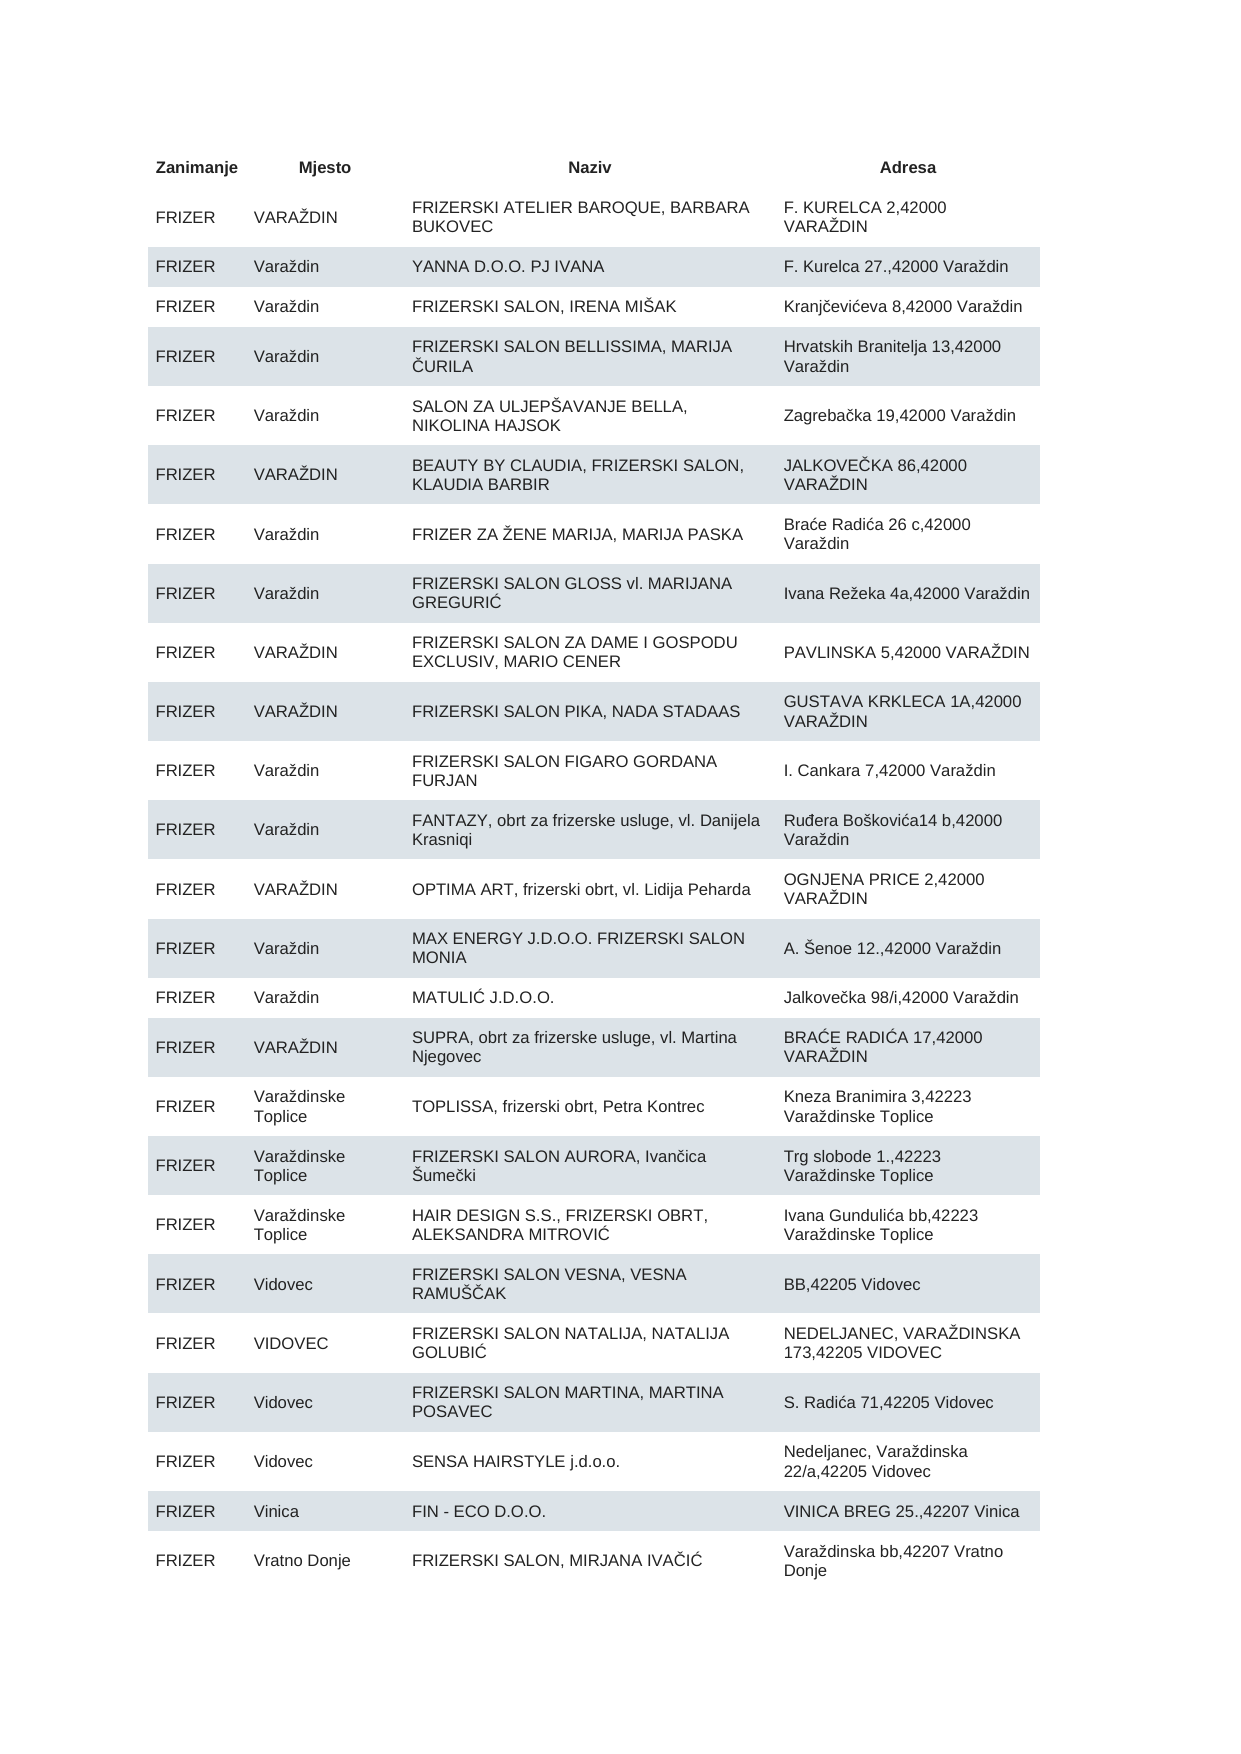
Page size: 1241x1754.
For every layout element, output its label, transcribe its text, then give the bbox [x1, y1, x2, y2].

table_cell JALKOVEČKA 86,42000 VARAŽDIN [776, 445, 1040, 504]
table_header Adresa [776, 148, 1040, 188]
table_cell Varaždinska bb,42207 Vratno Donje [776, 1531, 1040, 1590]
table_cell Vratno Donje [246, 1531, 404, 1590]
table_cell VARAŽDIN [246, 623, 404, 682]
table_cell FRIZER [148, 859, 246, 918]
table_cell FRIZER [148, 504, 246, 563]
table_cell FRIZERSKI SALON FIGARO GORDANA FURJAN [404, 741, 776, 800]
table_cell FRIZER [148, 1314, 246, 1373]
table_cell FRIZERSKI SALON PIKA, NADA STADAAS [404, 682, 776, 741]
table_cell Varaždinske Toplice [246, 1136, 404, 1195]
table_cell FRIZERSKI SALON AURORA, Ivančica Šumečki [404, 1136, 776, 1195]
table_cell Ivana Režeka 4a,42000 Varaždin [776, 564, 1040, 623]
table_cell FRIZER [148, 247, 246, 287]
table_cell Vidovec [246, 1373, 404, 1432]
table_cell FRIZER [148, 1491, 246, 1531]
table_cell FRIZER [148, 1195, 246, 1254]
table_cell PAVLINSKA 5,42000 VARAŽDIN [776, 623, 1040, 682]
table_cell FRIZER [148, 564, 246, 623]
table_cell FRIZER [148, 1432, 246, 1491]
table_header Mjesto [246, 148, 404, 188]
table_cell Nedeljanec, Varaždinska 22/a,42205 Vidovec [776, 1432, 1040, 1491]
table_cell SALON ZA ULJEPŠAVANJE BELLA, NIKOLINA HAJSOK [404, 386, 776, 445]
table_cell Varaždin [246, 386, 404, 445]
table_cell FRIZER [148, 445, 246, 504]
table_cell BEAUTY BY CLAUDIA, FRIZERSKI SALON, KLAUDIA BARBIR [404, 445, 776, 504]
table_cell Kneza Branimira 3,42223 Varaždinske Toplice [776, 1077, 1040, 1136]
table_cell I. Cankara 7,42000 Varaždin [776, 741, 1040, 800]
table_cell Vinica [246, 1491, 404, 1531]
table_cell NEDELJANEC, VARAŽDINSKA 173,42205 VIDOVEC [776, 1314, 1040, 1373]
table_cell Vidovec [246, 1254, 404, 1313]
table_cell VARAŽDIN [246, 1018, 404, 1077]
table_cell FRIZERSKI SALON, MIRJANA IVAČIĆ [404, 1531, 776, 1590]
table_header Naziv [404, 148, 776, 188]
table_cell FRIZER [148, 623, 246, 682]
table_cell FRIZER [148, 1254, 246, 1313]
table_cell Varaždin [246, 800, 404, 859]
table_cell MAX ENERGY J.D.O.O. FRIZERSKI SALON MONIA [404, 919, 776, 978]
table_cell BRAĆE RADIĆA 17,42000 VARAŽDIN [776, 1018, 1040, 1077]
table_cell VARAŽDIN [246, 445, 404, 504]
table_cell FRIZERSKI SALON ZA DAME I GOSPODU EXCLUSIV, MARIO CENER [404, 623, 776, 682]
table_cell FRIZER ZA ŽENE MARIJA, MARIJA PASKA [404, 504, 776, 563]
table_cell FRIZER [148, 1373, 246, 1432]
table_cell FIN - ECO D.O.O. [404, 1491, 776, 1531]
table_cell Varaždinske Toplice [246, 1195, 404, 1254]
table_cell FRIZERSKI ATELIER BAROQUE, BARBARA BUKOVEC [404, 188, 776, 247]
table_cell MATULIĆ J.D.O.O. [404, 978, 776, 1018]
table_cell YANNA D.O.O. PJ IVANA [404, 247, 776, 287]
table_cell Varaždin [246, 919, 404, 978]
table_cell FRIZER [148, 800, 246, 859]
table_cell Varaždin [246, 978, 404, 1018]
table_cell Varaždinske Toplice [246, 1077, 404, 1136]
table_cell FRIZER [148, 978, 246, 1018]
table_cell Varaždin [246, 287, 404, 327]
table_cell FRIZER [148, 919, 246, 978]
table_cell HAIR DESIGN S.S., FRIZERSKI OBRT, ALEKSANDRA MITROVIĆ [404, 1195, 776, 1254]
table_cell FRIZER [148, 741, 246, 800]
table_cell FRIZERSKI SALON MARTINA, MARTINA POSAVEC [404, 1373, 776, 1432]
table_cell Varaždin [246, 741, 404, 800]
table_cell FRIZER [148, 1136, 246, 1195]
table_cell FRIZERSKI SALON, IRENA MIŠAK [404, 287, 776, 327]
table_cell OGNJENA PRICE 2,42000 VARAŽDIN [776, 859, 1040, 918]
table_cell Trg slobode 1.,42223 Varaždinske Toplice [776, 1136, 1040, 1195]
table_cell FRIZER [148, 1531, 246, 1590]
table_cell FRIZER [148, 287, 246, 327]
table_cell FRIZERSKI SALON BELLISSIMA, MARIJA ČURILA [404, 327, 776, 386]
table_cell BB,42205 Vidovec [776, 1254, 1040, 1313]
table_cell FRIZERSKI SALON GLOSS vl. MARIJANA GREGURIĆ [404, 564, 776, 623]
table_cell FRIZERSKI SALON NATALIJA, NATALIJA GOLUBIĆ [404, 1314, 776, 1373]
table_cell Varaždin [246, 504, 404, 563]
table_cell VARAŽDIN [246, 682, 404, 741]
table_cell FRIZER [148, 386, 246, 445]
table_cell FRIZERSKI SALON VESNA, VESNA RAMUŠČAK [404, 1254, 776, 1313]
table_cell FANTAZY, obrt za frizerske usluge, vl. Danijela Krasniqi [404, 800, 776, 859]
table_cell SENSA HAIRSTYLE j.d.o.o. [404, 1432, 776, 1491]
table_cell Braće Radića 26 c,42000 Varaždin [776, 504, 1040, 563]
table_cell Hrvatskih Branitelja 13,42000 Varaždin [776, 327, 1040, 386]
table_cell FRIZER [148, 1018, 246, 1077]
table_cell FRIZER [148, 188, 246, 247]
table_cell Vidovec [246, 1432, 404, 1491]
table_cell Jalkovečka 98/i,42000 Varaždin [776, 978, 1040, 1018]
table_header Zanimanje [148, 148, 246, 188]
table_cell TOPLISSA, frizerski obrt, Petra Kontrec [404, 1077, 776, 1136]
table_cell VARAŽDIN [246, 188, 404, 247]
table_cell FRIZER [148, 1077, 246, 1136]
table_cell A. Šenoe 12.,42000 Varaždin [776, 919, 1040, 978]
table_cell SUPRA, obrt za frizerske usluge, vl. Martina Njegovec [404, 1018, 776, 1077]
table_cell Kranjčevićeva 8,42000 Varaždin [776, 287, 1040, 327]
table_cell OPTIMA ART, frizerski obrt, vl. Lidija Peharda [404, 859, 776, 918]
table_cell VARAŽDIN [246, 859, 404, 918]
table_cell S. Radića 71,42205 Vidovec [776, 1373, 1040, 1432]
table_cell Zagrebačka 19,42000 Varaždin [776, 386, 1040, 445]
table_cell VIDOVEC [246, 1314, 404, 1373]
table_cell FRIZER [148, 327, 246, 386]
table_cell Varaždin [246, 327, 404, 386]
table_cell Varaždin [246, 247, 404, 287]
table_cell VINICA BREG 25.,42207 Vinica [776, 1491, 1040, 1531]
table_cell F. KURELCA 2,42000 VARAŽDIN [776, 188, 1040, 247]
table_cell GUSTAVA KRKLECA 1A,42000 VARAŽDIN [776, 682, 1040, 741]
table_cell Varaždin [246, 564, 404, 623]
table_cell Ruđera Boškovića14 b,42000 Varaždin [776, 800, 1040, 859]
table_cell F. Kurelca 27.,42000 Varaždin [776, 247, 1040, 287]
table_cell FRIZER [148, 682, 246, 741]
table_cell Ivana Gundulića bb,42223 Varaždinske Toplice [776, 1195, 1040, 1254]
